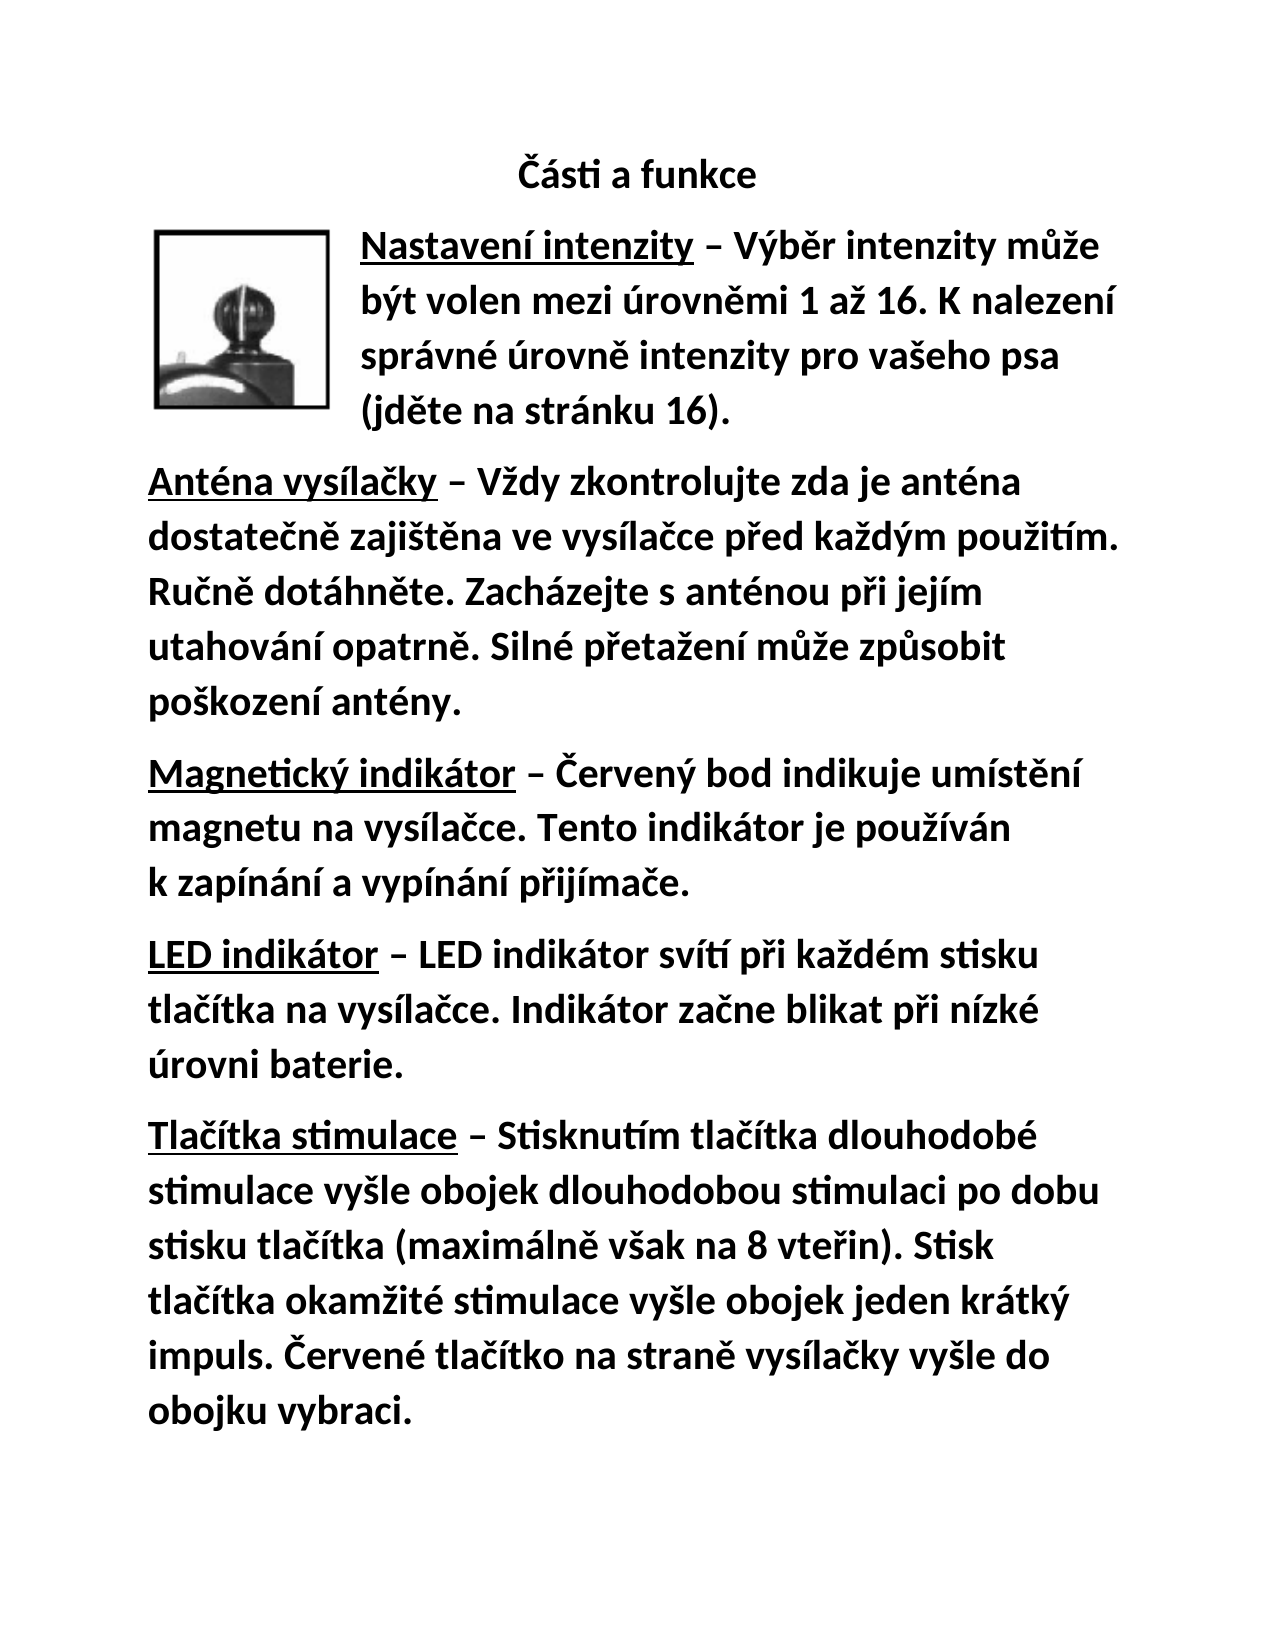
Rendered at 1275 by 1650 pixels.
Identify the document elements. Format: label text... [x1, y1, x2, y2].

text Nastavení intenzity – Výběr intenzity může být volen mezi úrovněmi 1 až 16. K nalezení správné úrovně intenzity pro vašeho psa (jděte na stránku 16). [148, 219, 1127, 435]
text Části a funkce [148, 148, 1127, 198]
text Tlačítka stimulace – Stisknutím tlačítka dlouhodobé stimulace vyšle obojek dlouhodobou stimulaci po dobu stisku tlačítka (maximálně však na 8 vteřin). Stisk tlačítka okamžité stimulace vyšle obojek jeden krátký impuls. Červené tlačítko na straně vysílačky vyšle do obojku vybraci. [148, 1109, 1127, 1434]
picture [147, 221, 342, 416]
text LED indikátor – LED indikátor svítí při každém stisku tlačítka na vysílačce. Indikátor začne blikat při nízké úrovni baterie. [148, 928, 1127, 1088]
text Magnetický indikátor – Červený bod indikuje umístění magnetu na vysílačce. Tento indikátor je používán k zapínání a vypínání přijímače. [148, 747, 1127, 907]
text Anténa vysílačky – Vždy zkontrolujte zda je anténa dostatečně zajištěna ve vysílačce před každým použitím. Ručně dotáhněte. Zacházejte s anténou při jejím utahování opatrně. Silné přetažení může způsobit poškození antény. [148, 455, 1127, 726]
